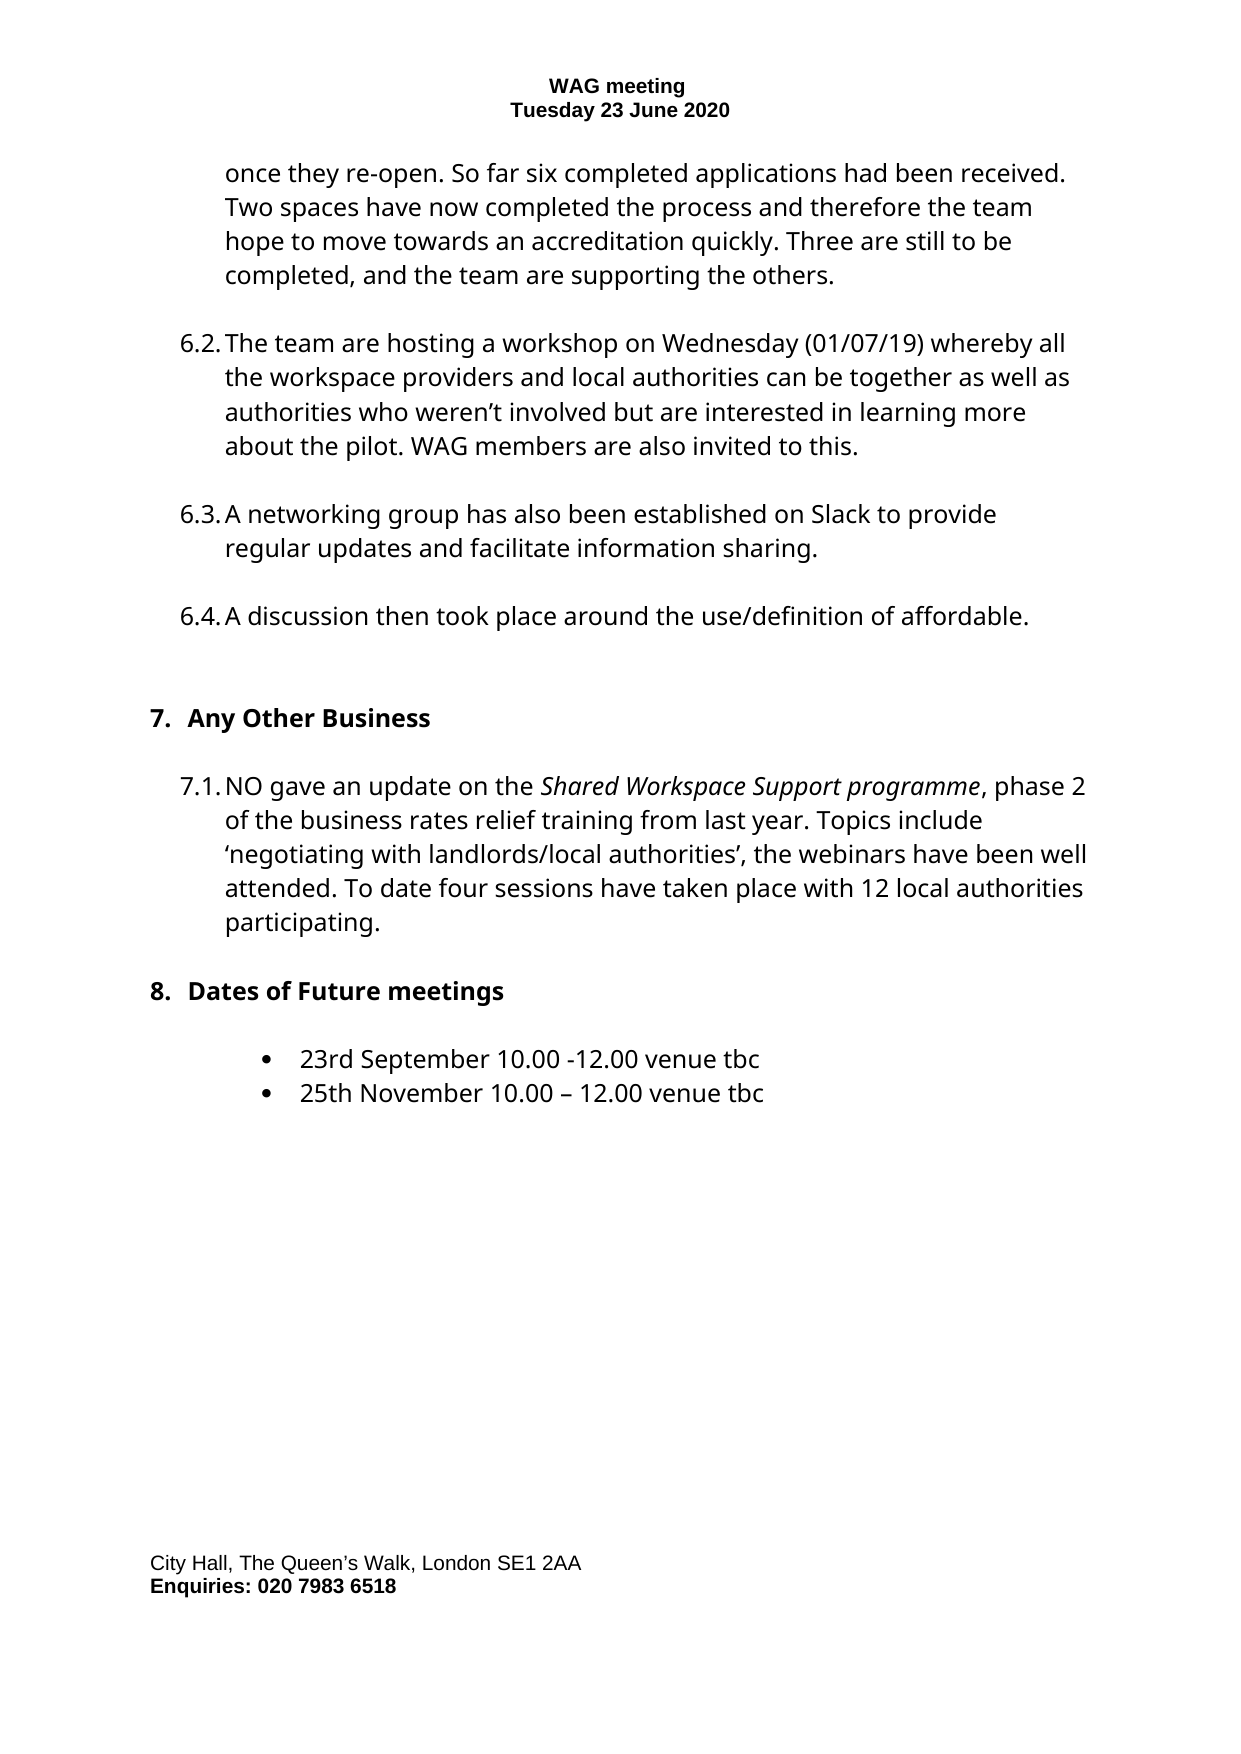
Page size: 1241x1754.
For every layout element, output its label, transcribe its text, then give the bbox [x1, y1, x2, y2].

list A discussion then took place around the use/definition of affordable. [179, 598, 1090, 633]
list The team are hosting a workshop on Wednesday (01/07/19) whereby all the workspace providers and local authorities can be together as well as authorities who weren’t involved but are interested in learning more about the pilot. WAG members are also invited to this. [179, 326, 1090, 462]
list NO gave an update on the Shared Workspace Support programme, phase 2 of the business rates relief training from last year. Topics include ‘negotiating with landlords/local authorities’, the webinars have been well attended. To date four sessions have taken place with 12 local authorities participating. [179, 769, 1090, 939]
list 25th November 10.00 – 12.00 venue tbc [262, 1075, 1090, 1109]
list Dates of Future meetings [150, 973, 1090, 1007]
list Any Other Business [150, 701, 1090, 735]
list A networking group has also been established on Slack to provide regular updates and facilitate information sharing. [179, 496, 1090, 564]
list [179, 156, 1090, 292]
list 23rd September 10.00 -12.00 venue tbc [262, 1041, 1090, 1075]
